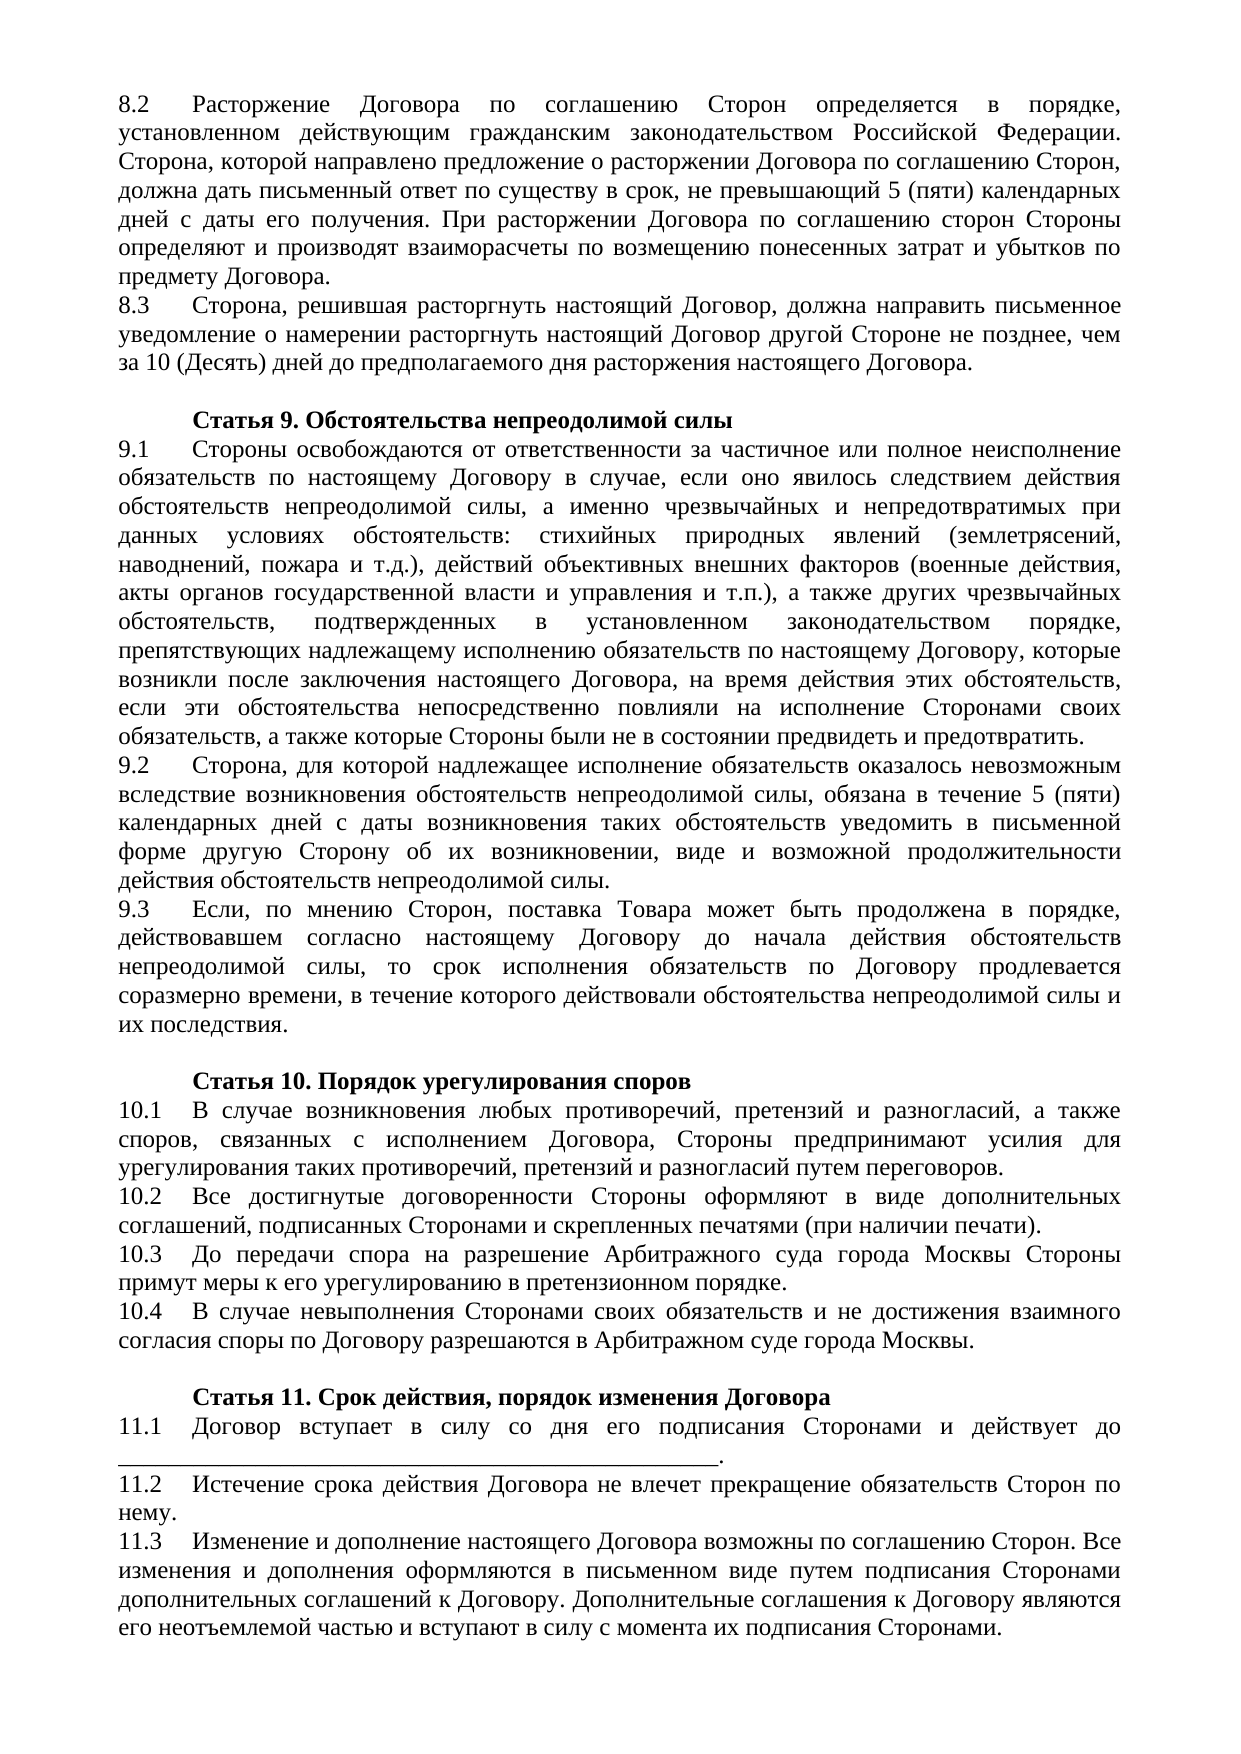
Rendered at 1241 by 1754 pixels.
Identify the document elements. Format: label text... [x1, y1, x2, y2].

text Статья 9. Обстоятельства непреодолимой силы [118, 405, 1122, 434]
text Статья 10. Порядок урегулирования споров [118, 1066, 1122, 1095]
text 11.2 Истечение срока действия Договора не влечет прекращение обязательств Сторон по нему. [118, 1469, 1122, 1526]
text 8.3 Сторона, решившая расторгнуть настоящий Договор, должна направить письменное уведомление о намерении расторгнуть настоящий Договор другой Стороне не позднее, чем за 10 (Десять) дней до предполагаемого дня расторжения настоящего Договора. [118, 290, 1122, 376]
text 10.4 В случае невыполнения Сторонами своих обязательств и не достижения взаимного согласия споры по Договору разрешаются в Арбитражном суде города Москвы. [118, 1296, 1122, 1354]
text 10.1 В случае возникновения любых противоречий, претензий и разногласий, а также споров, связанных с исполнением Договора, Стороны предпринимают усилия для урегулирования таких противоречий, претензий и разногласий путем переговоров. [118, 1095, 1122, 1181]
text 11.1 Договор вступает в силу со дня его подписания Сторонами и действует до ________________________________________________. [118, 1411, 1122, 1469]
text 9.1 Стороны освобождаются от ответственности за частичное или полное неисполнение обязательств по настоящему Договору в случае, если оно явилось следствием действия обстоятельств непреодолимой силы, а именно чрезвычайных и непредотвратимых при данных условиях обстоятельств: стихийных природных явлений (землетрясений, наводнений, пожара и т.д.), действий объективных внешних факторов (военные действия, акты органов государственной власти и управления и т.п.), а также других чрезвычайных обстоятельств, подтвержденных в установленном законодательством порядке, препятствующих надлежащему исполнению обязательств по настоящему Договору, которые возникли после заключения настоящего Договора, на время действия этих обстоятельств, если эти обстоятельства непосредственно повлияли на исполнение Сторонами своих обязательств, а также которые Стороны были не в состоянии предвидеть и предотвратить. [118, 434, 1122, 750]
text 10.3 До передачи спора на разрешение Арбитражного суда города Москвы Стороны примут меры к его урегулированию в претензионном порядке. [118, 1239, 1122, 1296]
text 9.3 Если, по мнению Сторон, поставка Товара может быть продолжена в порядке, действовавшем согласно настоящему Договору до начала действия обстоятельств непреодолимой силы, то срок исполнения обязательств по Договору продлевается соразмерно времени, в течение которого действовали обстоятельства непреодолимой силы и их последствия. [118, 894, 1122, 1037]
text 8.2 Расторжение Договора по соглашению Сторон определяется в порядке, установленном действующим гражданским законодательством Российской Федерации. Сторона, которой направлено предложение о расторжении Договора по соглашению Сторон, должна дать письменный ответ по существу в срок, не превышающий 5 (пяти) календарных дней с даты его получения. При расторжении Договора по соглашению сторон Стороны определяют и производят взаиморасчеты по возмещению понесенных затрат и убытков по предмету Договора. [118, 89, 1122, 290]
text 11.3 Изменение и дополнение настоящего Договора возможны по соглашению Сторон. Все изменения и дополнения оформляются в письменном виде путем подписания Сторонами дополнительных соглашений к Договору. Дополнительные соглашения к Договору являются его неотъемлемой частью и вступают в силу с момента их подписания Сторонами. [118, 1526, 1122, 1641]
text Статья 11. Срок действия, порядок изменения Договора [118, 1382, 1122, 1411]
text 10.2 Все достигнутые договоренности Стороны оформляют в виде дополнительных соглашений, подписанных Сторонами и скрепленных печатями (при наличии печати). [118, 1181, 1122, 1239]
text 9.2 Сторона, для которой надлежащее исполнение обязательств оказалось невозможным вследствие возникновения обстоятельств непреодолимой силы, обязана в течение 5 (пяти) календарных дней с даты возникновения таких обстоятельств уведомить в письменной форме другую Сторону об их возникновении, виде и возможной продолжительности действия обстоятельств непреодолимой силы. [118, 750, 1122, 894]
